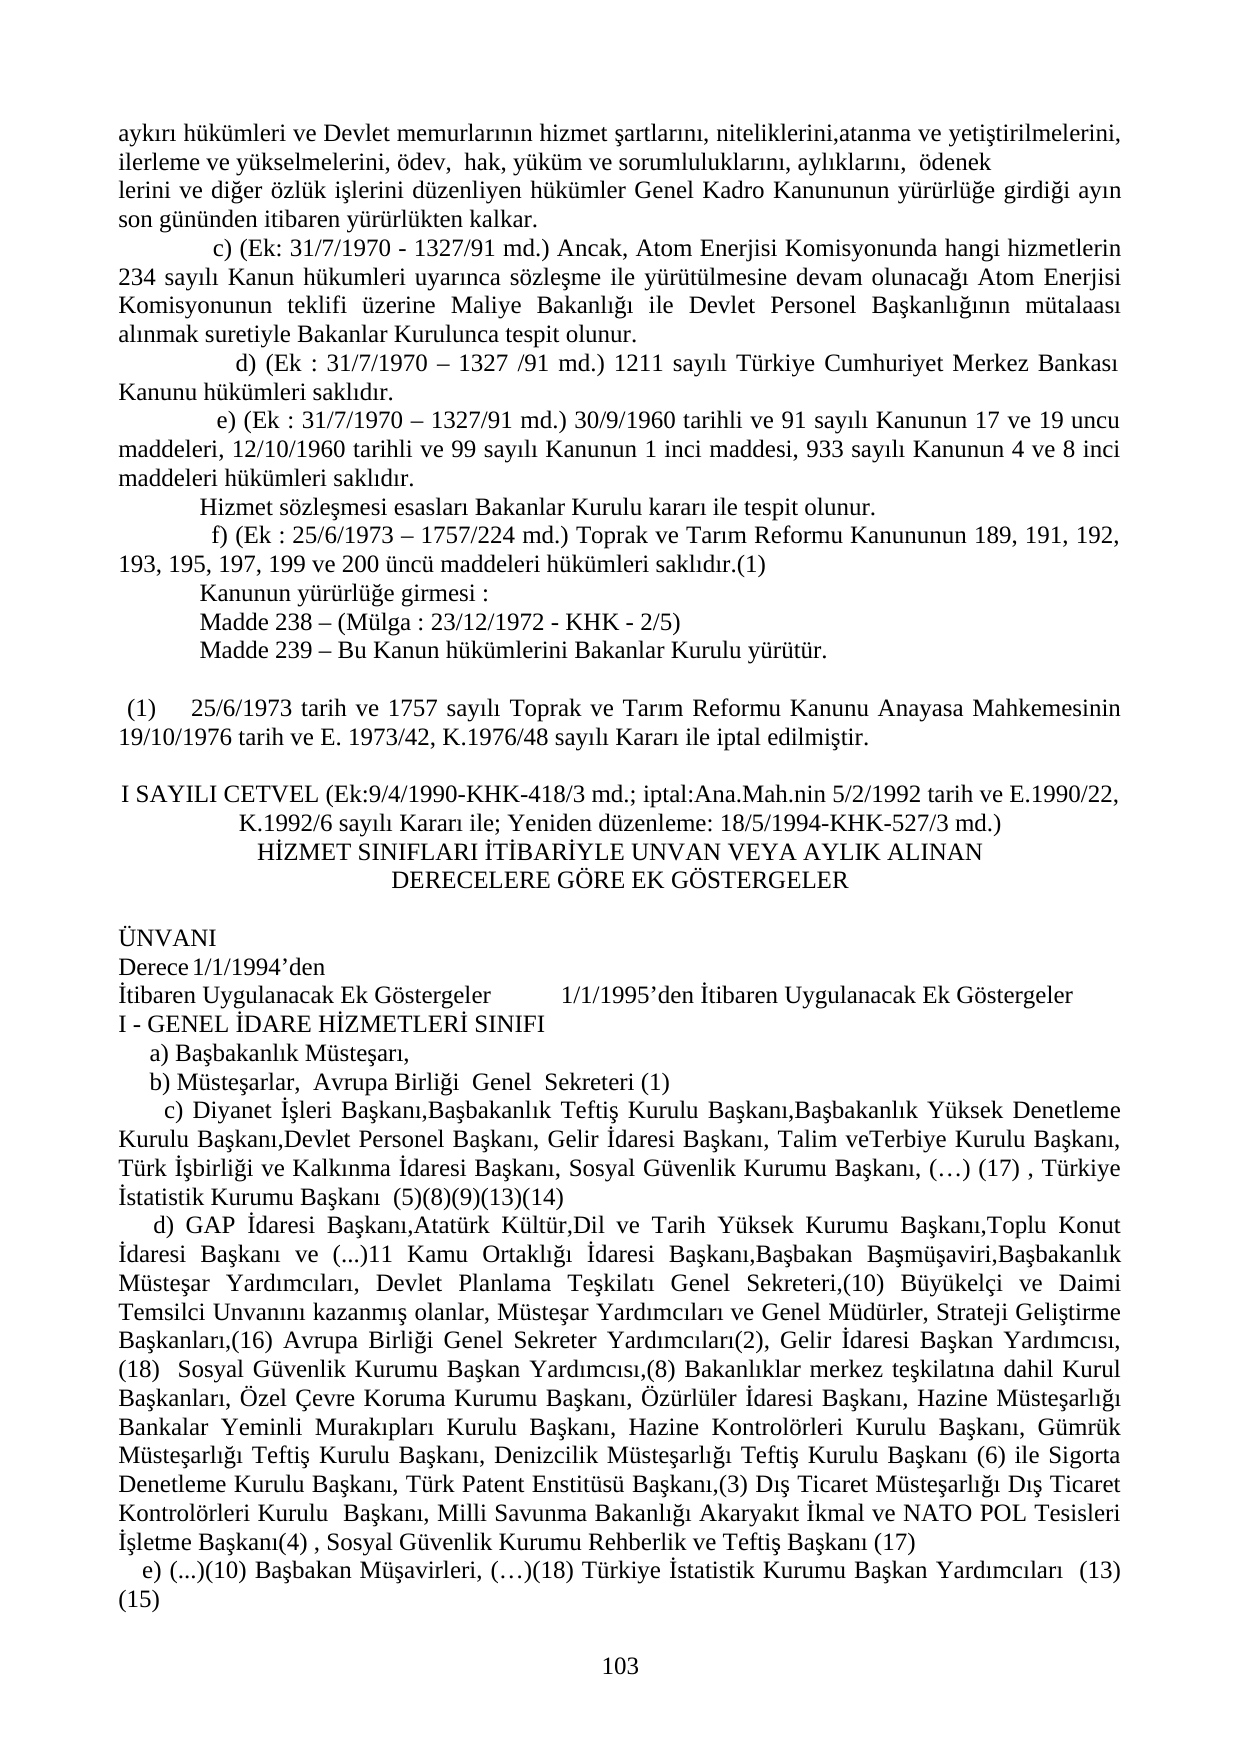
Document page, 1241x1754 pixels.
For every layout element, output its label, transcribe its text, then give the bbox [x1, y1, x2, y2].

text Madde 238 – (Mülga : 23/12/1972 - KHK - 2/5) [118, 607, 1122, 636]
text Hizmet sözleşmesi esasları Bakanlar Kurulu kararı ile tespit olunur. [118, 492, 1122, 521]
text ÜNVANI [118, 923, 1122, 952]
text Derece 1/1/1994’den [118, 952, 1122, 981]
text d) (Ek : 31/7/1970 – 1327 /91 md.) 1211 sayılı Türkiye Cumhuriyet Merkez Bankası Kanunu hükümleri saklıdır. [118, 348, 1122, 406]
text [118, 118, 1122, 176]
text d) GAP İdaresi Başkanı,Atatürk Kültür,Dil ve Tarih Yüksek Kurumu Başkanı,Toplu Konut İdaresi Başkanı ve (...)11 Kamu Ortaklığı İdaresi Başkanı,Başbakan Başmüşaviri,Başbakanlık Müsteşar Yardımcıları, Devlet Planlama Teşkilatı Genel Sekreteri,(10) Büyükelçi ve Daimi Temsilci Unvanını kazanmış olanlar, Müsteşar Yardımcıları ve Genel Müdürler, Strateji Geliştirme Başkanları,(16) Avrupa Birliği Genel Sekreter Yardımcıları(2), Gelir İdaresi Başkan Yardımcısı,(18) Sosyal Güvenlik Kurumu Başkan Yardımcısı,(8) Bakanlıklar merkez teşkilatına dahil Kurul Başkanları, Özel Çevre Koruma Kurumu Başkanı, Özürlüler İdaresi Başkanı, Hazine Müsteşarlığı Bankalar Yeminli Murakıpları Kurulu Başkanı, Hazine Kontrolörleri Kurulu Başkanı, Gümrük Müsteşarlığı Teftiş Kurulu Başkanı, Denizcilik Müsteşarlığı Teftiş Kurulu Başkanı (6) ile Sigorta Denetleme Kurulu Başkanı, Türk Patent Enstitüsü Başkanı,(3) Dış Ticaret Müsteşarlığı Dış Ticaret Kontrolörleri Kurulu Başkanı, Milli Savunma Bakanlığı Akaryakıt İkmal ve NATO POL Tesisleri İşletme Başkanı(4) , Sosyal Güvenlik Kurumu Rehberlik ve Teftiş Başkanı (17) [118, 1211, 1122, 1556]
text a) Başbakanlık Müsteşarı, [118, 1038, 1122, 1067]
text Kanunun yürürlüğe girmesi : [118, 578, 1122, 607]
text b) Müsteşarlar, Avrupa Birliği Genel Sekreteri (1) [118, 1067, 1122, 1096]
text I SAYILI CETVEL (Ek:9/4/1990-KHK-418/3 md.; iptal:Ana.Mah.nin 5/2/1992 tarih ve E.1990/22, K.1992/6 sayılı Kararı ile; Yeniden düzenleme: 18/5/1994-KHK-527/3 md.) [118, 779, 1122, 837]
text f) (Ek : 25/6/1973 – 1757/224 md.) Toprak ve Tarım Reformu Kanununun 189, 191, 192, 193, 195, 197, 199 ve 200 üncü maddeleri hükümleri saklıdır.(1) [118, 521, 1122, 578]
text I - GENEL İDARE HİZMETLERİ SINIFI [118, 1009, 1122, 1038]
text Madde 239 – Bu Kanun hükümlerini Bakanlar Kurulu yürütür. [118, 636, 1122, 664]
text DERECELERE GÖRE EK GÖSTERGELER [118, 866, 1122, 894]
text lerini ve diğer özlük işlerini düzenliyen hükümler Genel Kadro Kanununun yürürlüğe girdiği ayın son gününden itibaren yürürlükten kalkar. [118, 176, 1122, 233]
text İtibaren Uygulanacak Ek Göstergeler 1/1/1995’den İtibaren Uygulanacak Ek Göstergeler [118, 981, 1122, 1009]
text c) Diyanet İşleri Başkanı,Başbakanlık Teftiş Kurulu Başkanı,Başbakanlık Yüksek Denetleme Kurulu Başkanı,Devlet Personel Başkanı, Gelir İdaresi Başkanı, Talim veTerbiye Kurulu Başkanı, Türk İşbirliği ve Kalkınma İdaresi Başkanı, Sosyal Güvenlik Kurumu Başkanı, (…) (17) , Türkiye İstatistik Kurumu Başkanı (5)(8)(9)(13)(14) [118, 1096, 1122, 1211]
text e) (Ek : 31/7/1970 – 1327/91 md.) 30/9/1960 tarihli ve 91 sayılı Kanunun 17 ve 19 uncu maddeleri, 12/10/1960 tarihli ve 99 sayılı Kanunun 1 inci maddesi, 933 sayılı Kanunun 4 ve 8 inci maddeleri hükümleri saklıdır. [118, 406, 1122, 492]
text HİZMET SINIFLARI İTİBARİYLE UNVAN VEYA AYLIK ALINAN [118, 837, 1122, 866]
text e) (...)(10) Başbakan Müşavirleri, (…)(18) Türkiye İstatistik Kurumu Başkan Yardımcıları (13)(15) [118, 1556, 1122, 1613]
text (1) 25/6/1973 tarih ve 1757 sayılı Toprak ve Tarım Reformu Kanunu Anayasa Mahkemesinin 19/10/1976 tarih ve E. 1973/42, K.1976/48 sayılı Kararı ile iptal edilmiştir. [118, 693, 1122, 751]
text c) (Ek: 31/7/1970 - 1327/91 md.) Ancak, Atom Enerjisi Komisyonunda hangi hizmetlerin 234 sayılı Kanun hükumleri uyarınca sözleşme ile yürütülmesine devam olunacağı Atom Enerjisi Komisyonunun teklifi üzerine Maliye Bakanlığı ile Devlet Personel Başkanlığının mütalaası alınmak suretiyle Bakanlar Kurulunca tespit olunur. [118, 233, 1122, 348]
